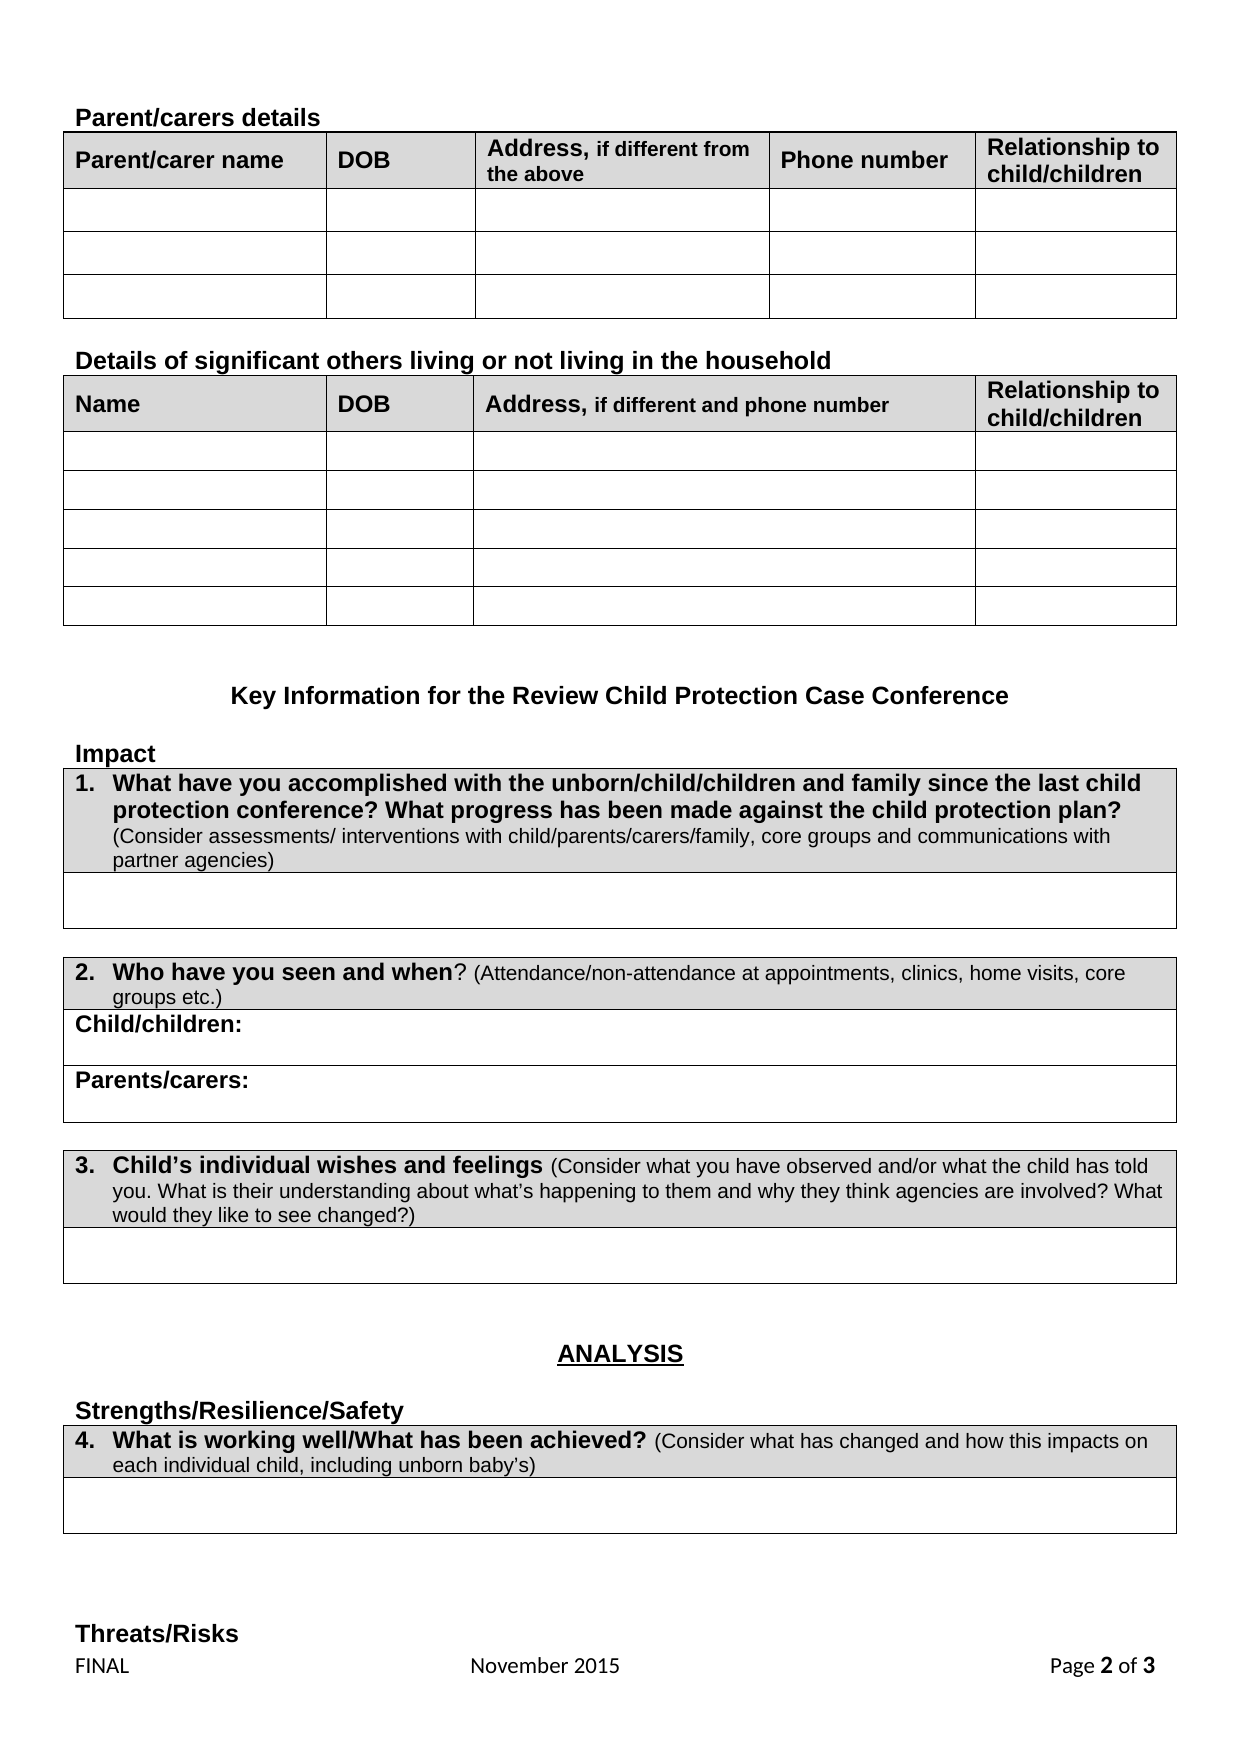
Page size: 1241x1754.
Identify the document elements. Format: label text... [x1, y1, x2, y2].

table_header What have you accomplished with the unborn/child/children and family since the last child protection conference? What progress has been made against the child protection plan? (Consider assessments/ interventions with child/parents/carers/family, core groups and communications with partner agencies) [64, 769, 1176, 872]
table_cell [64, 587, 326, 625]
text Parent/carers details [75, 103, 1165, 131]
table_cell Parents/carers: [64, 1066, 1176, 1122]
table_header Relationship to child/children [976, 376, 1176, 431]
text Strengths/Resilience/Safety [75, 1396, 1165, 1424]
table_cell [64, 232, 326, 274]
table_cell [976, 471, 1176, 509]
table_cell [64, 1228, 1176, 1283]
text Details of significant others living or not living in the household [75, 346, 1165, 375]
table_cell [327, 549, 473, 586]
table_header Who have you seen and when? (Attendance/non-attendance at appointments, clinics, home visits, core groups etc.) [64, 958, 1176, 1009]
text Impact [75, 739, 1165, 767]
table_cell [64, 275, 326, 318]
table_cell [64, 189, 326, 231]
table_cell [64, 1478, 1176, 1533]
text ANALYSIS [75, 1339, 1165, 1368]
table_cell [64, 549, 326, 586]
table_header Name [64, 376, 326, 431]
text Key Information for the Review Child Protection Case Conference [75, 681, 1165, 710]
text Threats/Risks [75, 1619, 1165, 1648]
table_header Address, if different from the above [476, 133, 769, 188]
table_header What is working well/What has been achieved? (Consider what has changed and how this impacts on each individual child, including unborn baby’s) [64, 1426, 1176, 1477]
table_cell [327, 587, 473, 625]
table_cell [64, 873, 1176, 928]
table_header Address, if different and phone number [474, 376, 975, 431]
table_header Relationship to child/children [976, 133, 1176, 188]
table_cell [474, 587, 975, 625]
table_cell [976, 275, 1176, 318]
table_cell [976, 510, 1176, 547]
table_cell [476, 232, 769, 274]
table_cell [327, 232, 475, 274]
table_cell [976, 232, 1176, 274]
table_cell [327, 275, 475, 318]
table_cell [327, 510, 473, 547]
table_header Child’s individual wishes and feelings (Consider what you have observed and/or what the child has told you. What is their understanding about what’s happening to them and why they think agencies are involved? What would they like to see changed?) [64, 1151, 1176, 1227]
table_header Phone number [770, 133, 975, 188]
table_header Parent/carer name [64, 133, 326, 188]
table_cell [474, 549, 975, 586]
table_cell [327, 432, 473, 470]
table_cell [976, 432, 1176, 470]
table_cell [64, 510, 326, 547]
table_cell [64, 471, 326, 509]
table_cell [770, 232, 975, 274]
table_cell [327, 471, 473, 509]
table_cell [327, 189, 475, 231]
table_cell [976, 549, 1176, 586]
table_cell [770, 275, 975, 318]
table_header DOB [327, 133, 475, 188]
table_cell [770, 189, 975, 231]
table_cell [474, 432, 975, 470]
table_cell [476, 275, 769, 318]
table_cell Child/children: [64, 1010, 1176, 1065]
table_cell [976, 189, 1176, 231]
table_cell [474, 510, 975, 547]
table_cell [976, 587, 1176, 625]
table_cell [64, 432, 326, 470]
table_cell [476, 189, 769, 231]
table_cell [474, 471, 975, 509]
table_header DOB [327, 376, 473, 431]
